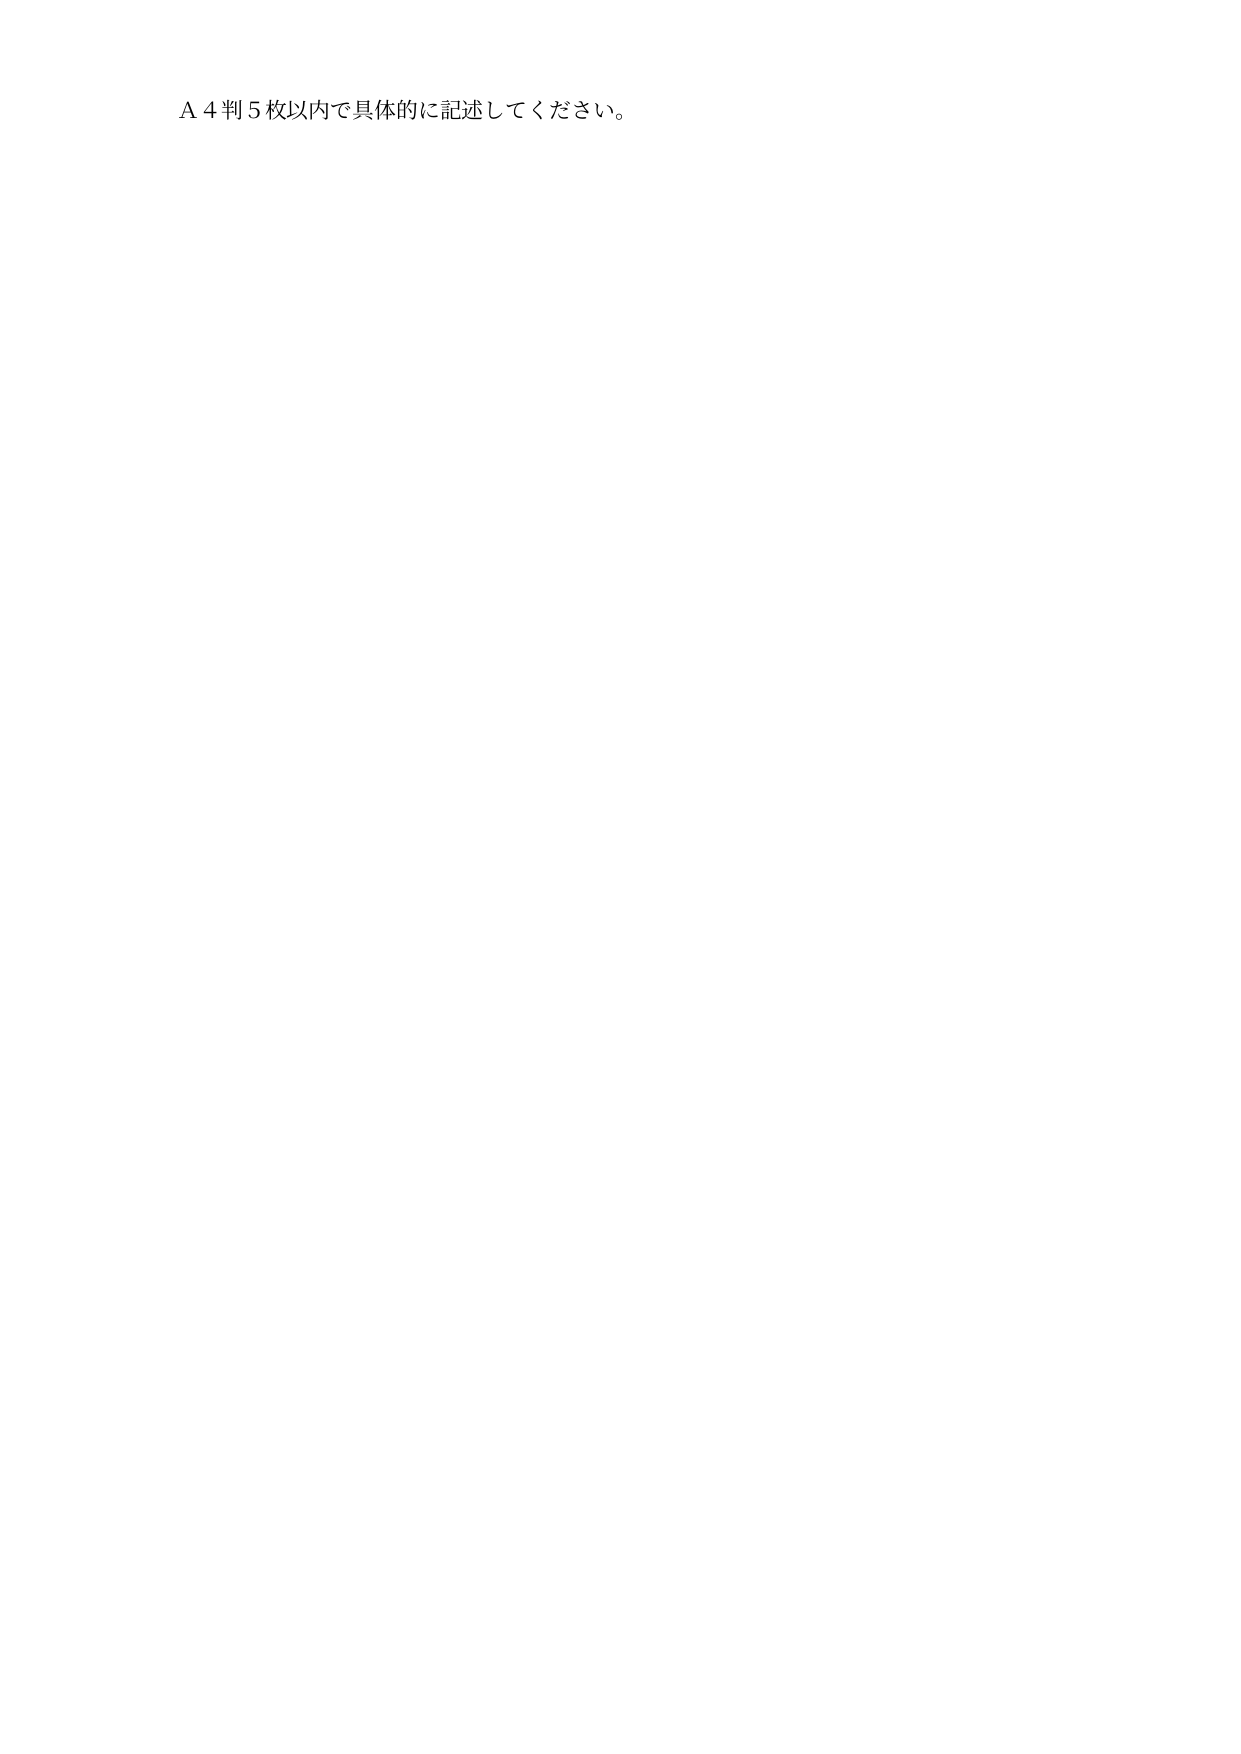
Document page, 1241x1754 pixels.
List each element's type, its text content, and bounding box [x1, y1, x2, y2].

text Ａ４判５枚以内で具体的に記述してください。 [177, 91, 1063, 127]
